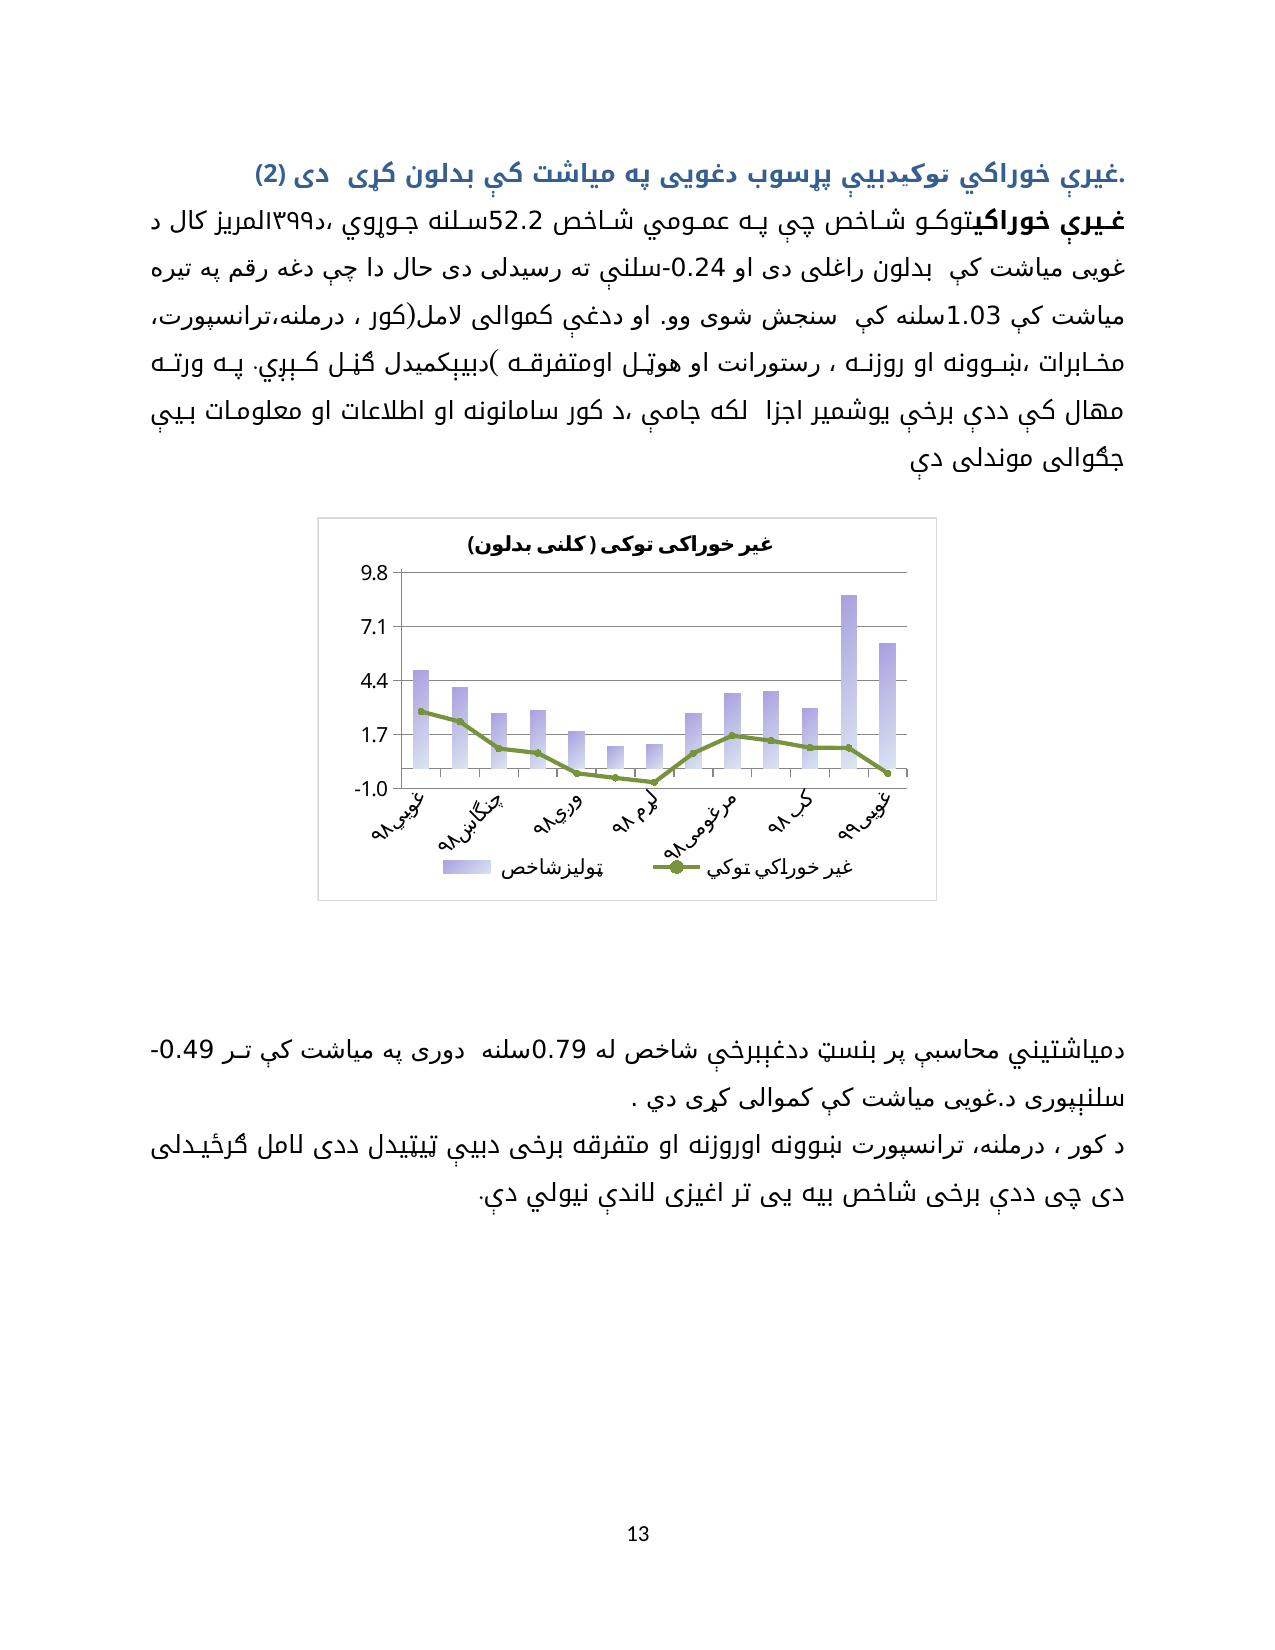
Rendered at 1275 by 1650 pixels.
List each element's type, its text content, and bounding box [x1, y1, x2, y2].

subtitle (2) غیرې خوراکي توکیدبیې پړسوب دغویی په میاشت کې بدلون کړی دی. [150, 150, 1125, 197]
text غیرې خوراکيتوکو شاخص چې په عمومي شاخص 52.2سلنه جوړوي ،د۱۳۹۹لمریز کال د غویی میاشت کې بدلون راغلی دی او 0.24-سلنې ته رسیدلی دی حال دا چې دغه رقم په تیره میاشت کې 1.03سلنه کې سنجش شوی وو. او ددغې کموالی لامل(کور ، درملنه،ترانسپورت، مخابرات ،ښوونه او روزنه ، رستورانت او هوټل اومتفرقه )دبیېکمیدل ګڼل کېږي. په ورته مهال کې ددې برخې یوشمیر اجزا لکه جامې ،د کور سامانونه او اطلاعات او معلومات بیې جګوالی موندلی دې [150, 197, 1125, 482]
text د کور ، درملنه، ترانسپورت ښوونه اوروزنه او متفرقه برخی دبيې ټیټیدل ددی لامل ګرځیدلی دی چی ددې برخی شاخص بیه یی تر اغیزی لاندې نیولي دې. [150, 1122, 1125, 1216]
text دمیاشتیني محاسبې پر بنسټ ددغېبرخې شاخص له 0.79سلنه دوری په میاشت کې تر 0.49-سلنېپوری د.غویی میاشت کې کموالی کړی دي . [150, 1027, 1125, 1122]
